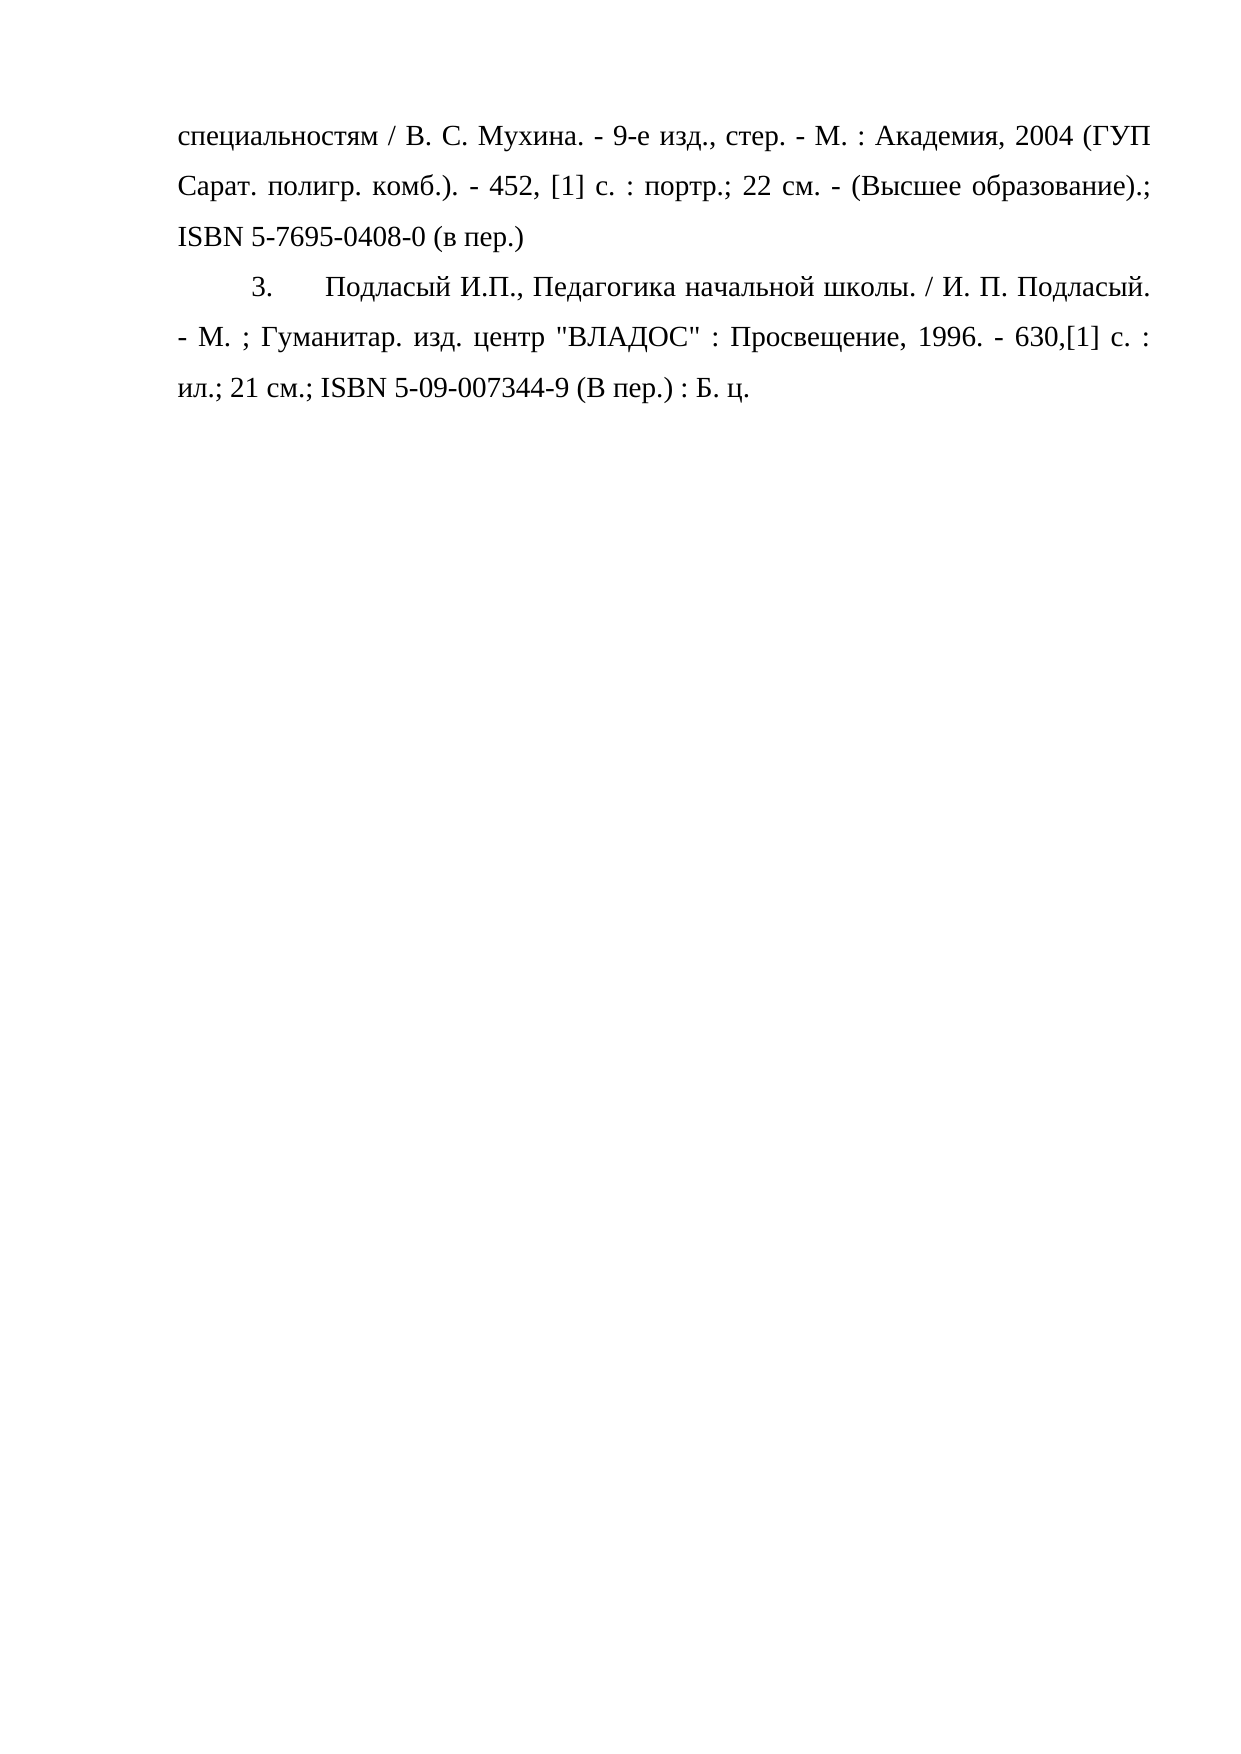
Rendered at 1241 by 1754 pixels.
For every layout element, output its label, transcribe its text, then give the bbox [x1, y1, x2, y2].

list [177, 118, 1152, 252]
list Подласый И.П., Педагогика начальной школы. / И. П. Подласый. - М. ; Гуманитар. изд. центр "ВЛАДОС" : Просвещение, 1996. - 630,[1] с. : ил.; 21 см.; ISBN 5-09-007344-9 (В пер.) : Б. ц. [177, 269, 1152, 403]
